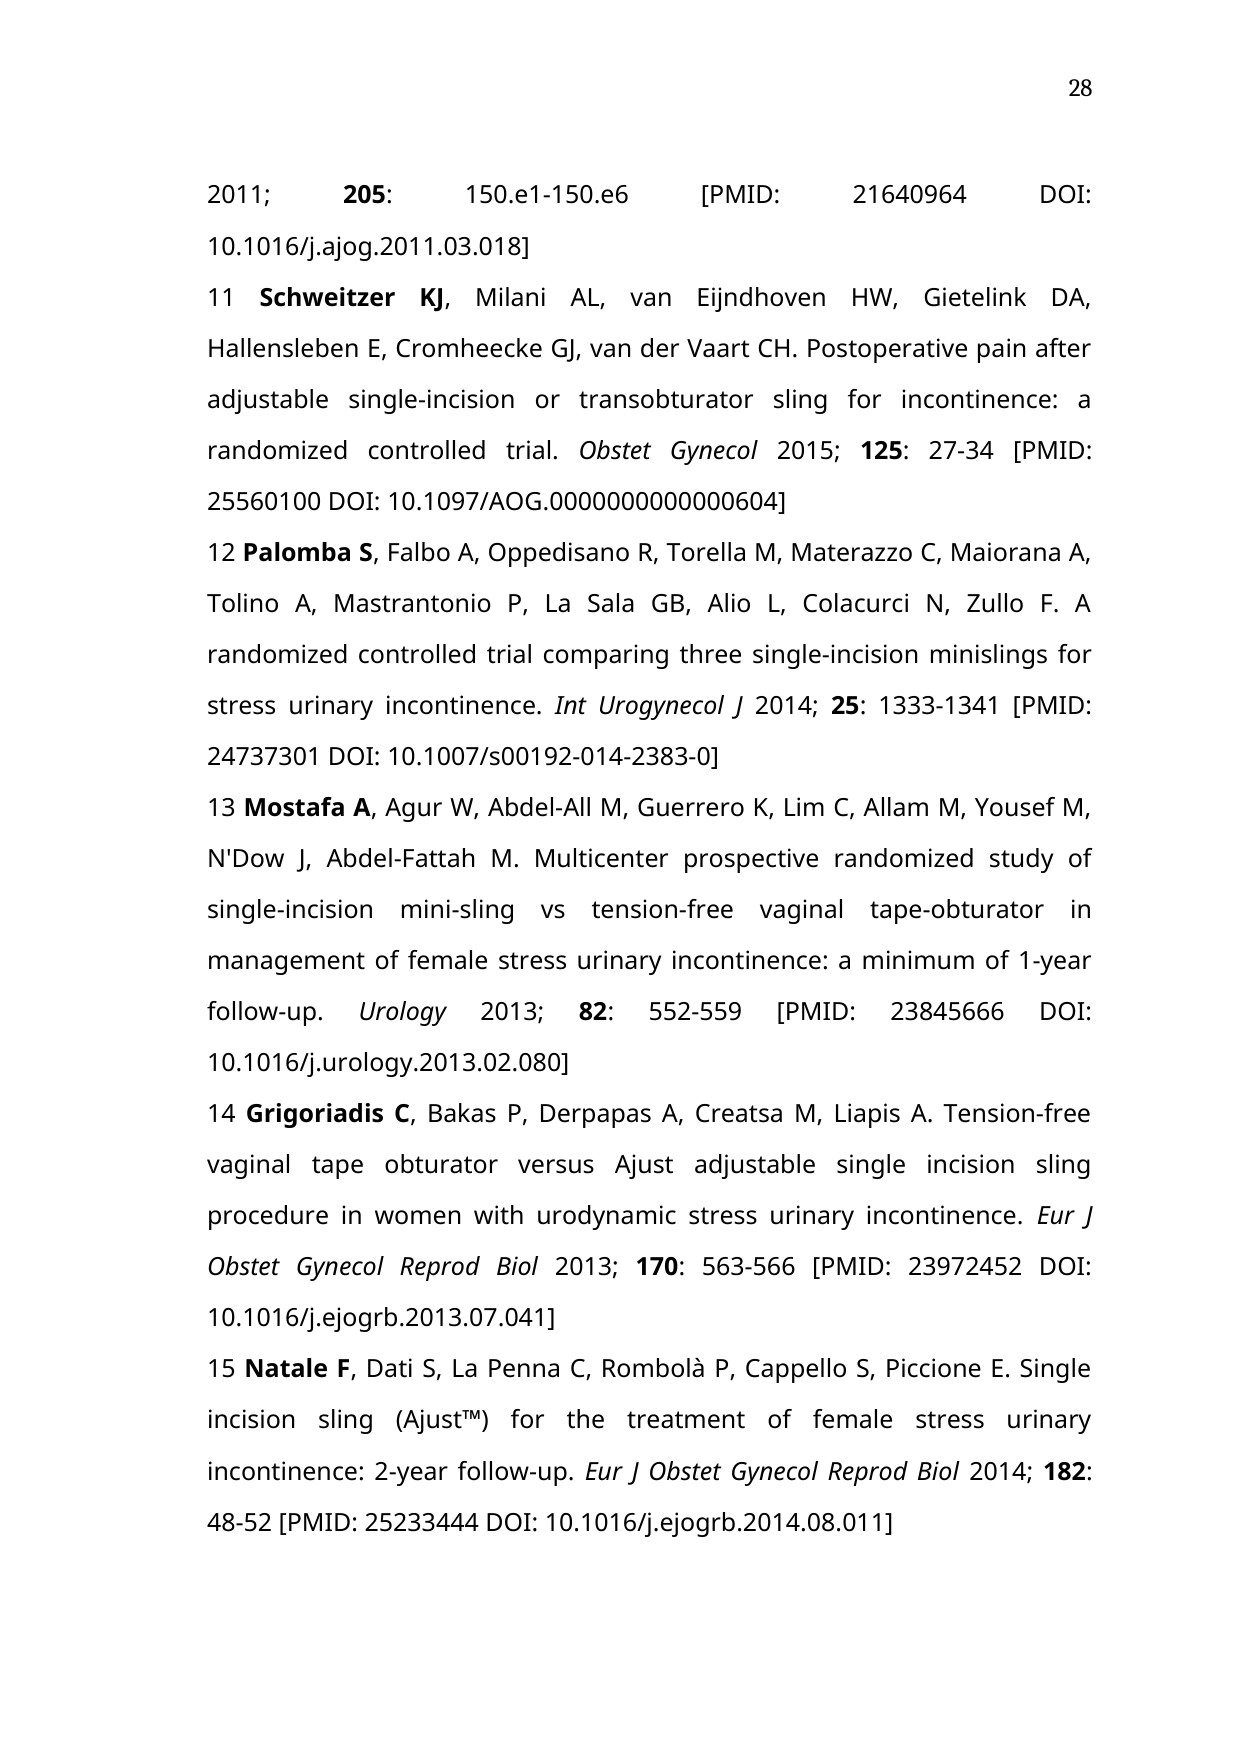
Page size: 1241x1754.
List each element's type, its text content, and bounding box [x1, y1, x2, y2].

text 12 Palomba S, Falbo A, Oppedisano R, Torella M, Materazzo C, Maiorana A, Tolino A, Mastrantonio P, La Sala GB, Alio L, Colacurci N, Zullo F. A randomized controlled trial comparing three single-incision minislings for stress urinary incontinence. Int Urogynecol J 2014; 25: 1333-1341 [PMID: 24737301 DOI: 10.1007/s00192-014-2383-0] [207, 534, 1092, 773]
text 11 Schweitzer KJ, Milani AL, van Eijndhoven HW, Gietelink DA, Hallensleben E, Cromheecke GJ, van der Vaart CH. Postoperative pain after adjustable single-incision or transobturator sling for incontinence: a randomized controlled trial. Obstet Gynecol 2015; 125: 27-34 [PMID: 25560100 DOI: 10.1097/AOG.0000000000000604] [207, 279, 1092, 517]
text 13 Mostafa A, Agur W, Abdel-All M, Guerrero K, Lim C, Allam M, Yousef M, N'Dow J, Abdel-Fattah M. Multicenter prospective randomized study of single-incision mini-sling vs tension-free vaginal tape-obturator in management of female stress urinary incontinence: a minimum of 1-year follow-up. Urology 2013; 82: 552-559 [PMID: 23845666 DOI: 10.1016/j.urology.2013.02.080] [207, 790, 1092, 1079]
text 15 Natale F, Dati S, La Penna C, Rombolà P, Cappello S, Piccione E. Single incision sling (Ajust™) for the treatment of female stress urinary incontinence: 2-year follow-up. Eur J Obstet Gynecol Reprod Biol 2014; 182: 48-52 [PMID: 25233444 DOI: 10.1016/j.ejogrb.2014.08.011] [207, 1351, 1092, 1538]
text 14 Grigoriadis C, Bakas P, Derpapas A, Creatsa M, Liapis A. Tension-free vaginal tape obturator versus Ajust adjustable single incision sling procedure in women with urodynamic stress urinary incontinence. Eur J Obstet Gynecol Reprod Biol 2013; 170: 563-566 [PMID: 23972452 DOI: 10.1016/j.ejogrb.2013.07.041] [207, 1096, 1092, 1334]
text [207, 177, 1092, 262]
